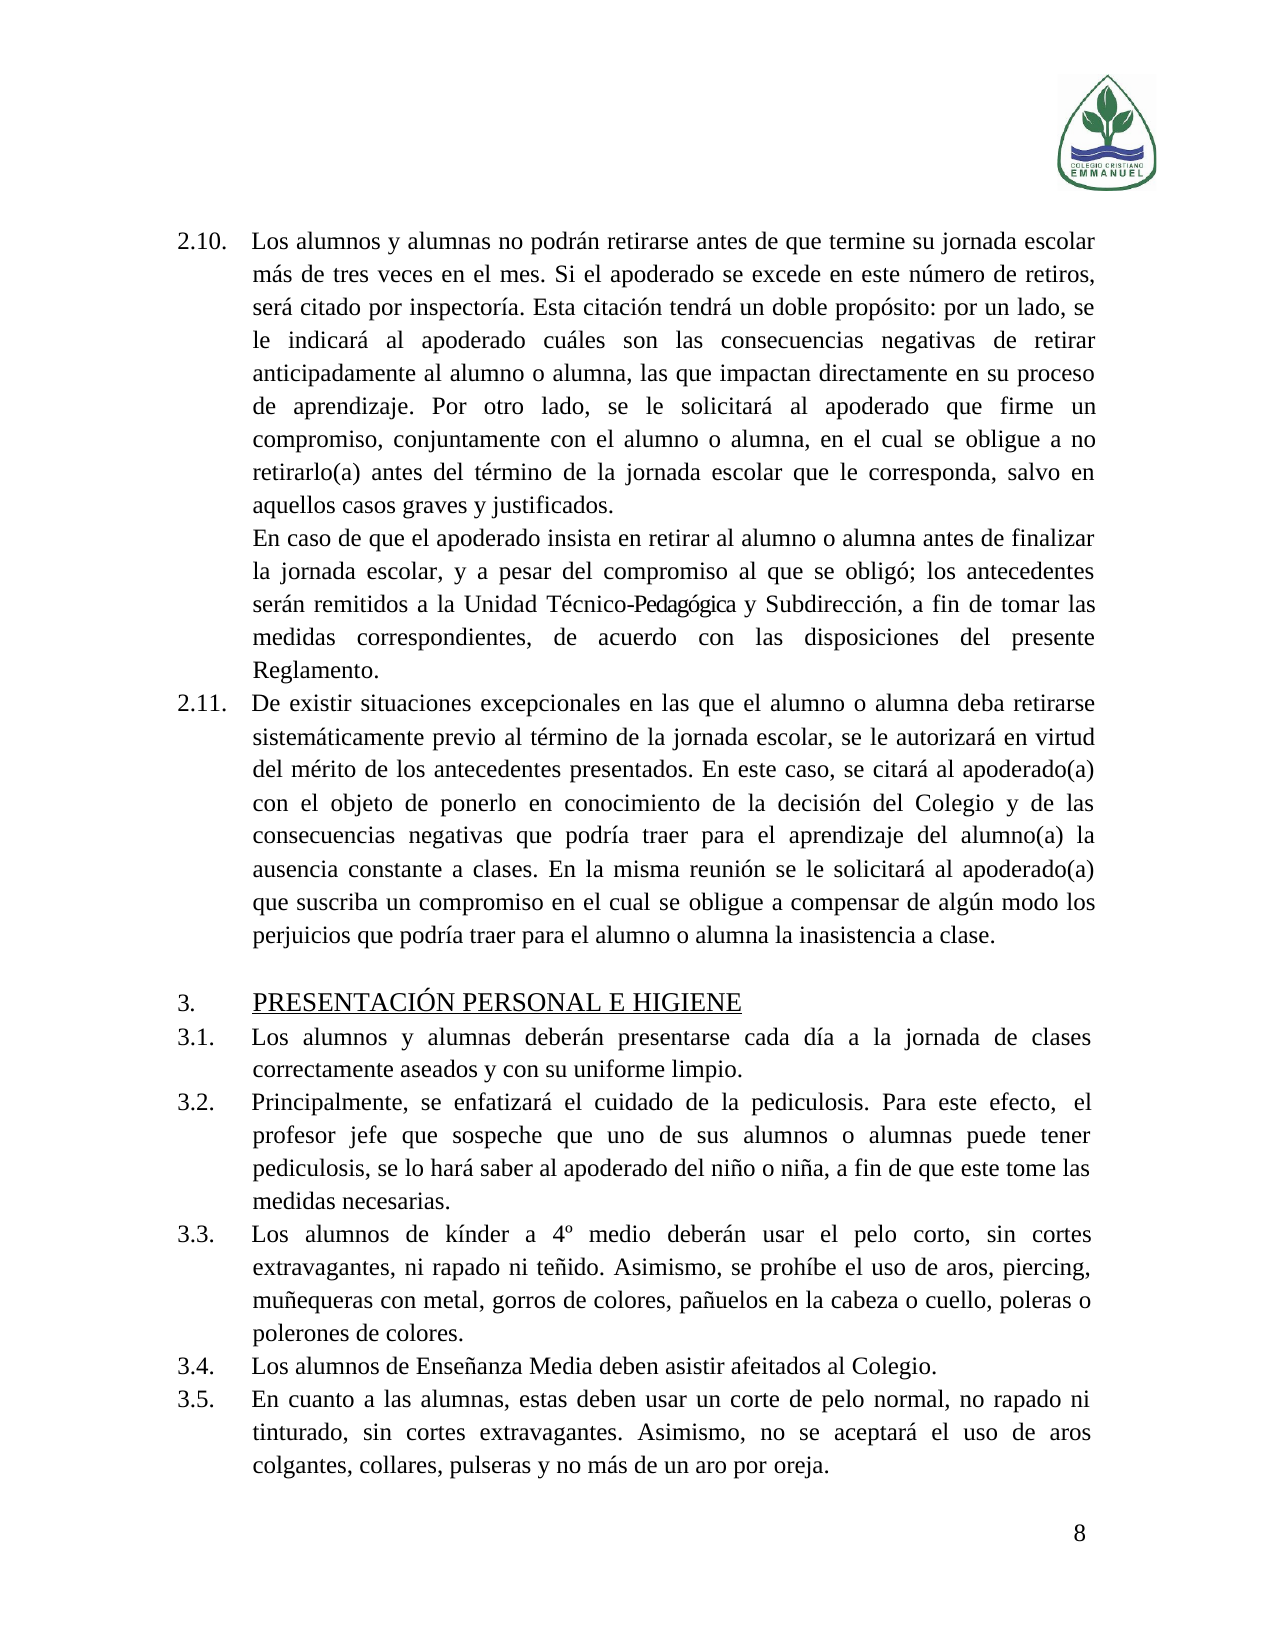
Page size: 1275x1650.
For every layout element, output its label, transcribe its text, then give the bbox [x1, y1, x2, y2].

list En cuanto a las alumnas, estas deben usar un corte de pelo normal, no rapado ni tinturado, sin cortes extravagantes. Asimismo, no se aceptará el uso de aros colgantes, collares, pulseras y no más de un aro por oreja. [177, 1384, 1092, 1479]
subtitle PRESENTACIÓN PERSONAL E HIGIENE [177, 986, 1121, 1017]
list Los alumnos de Enseñanza Media deben asistir afeitados al Colegio. [177, 1351, 1121, 1380]
list Los alumnos de kínder a 4º medio deberán usar el pelo corto, sin cortes extravagantes, ni rapado ni teñido. Asimismo, se prohíbe el uso de aros, piercing, muñequeras con metal, gorros de colores, pañuelos en la cabeza o cuello, poleras o polerones de colores. [177, 1219, 1092, 1347]
list Los alumnos y alumnas no podrán retirarse antes de que termine su jornada escolar más de tres veces en el mes. Si el apoderado se excede en este número de retiros, será citado por inspectoría. Esta citación tendrá un doble propósito: por un lado, se le indicará al apoderado cuáles son las consecuencias negativas de retirar anticipadamente al alumno o alumna, las que impactan directamente en su proceso de aprendizaje. Por otro lado, se le solicitará al apoderado que firme un compromiso, conjuntamente con el alumno o alumna, en el cual se obligue a no retirarlo(a) antes del término de la jornada escolar que le corresponda, salvo en aquellos casos graves y justificados. [177, 226, 1096, 519]
text En caso de que el apoderado insista en retirar al alumno o alumna antes de finalizar la jornada escolar, y a pesar del compromiso al que se obligó; los antecedentes serán remitidos a la Unidad Técnico-Pedagógica y Subdirección, a fin de tomar las medidas correspondientes, de acuerdo con las disposiciones del presente Reglamento. [252, 523, 1096, 684]
picture [1057, 74, 1157, 191]
list Principalmente, se enfatizará el cuidado de la pediculosis. Para este efecto, el profesor jefe que sospeche que uno de sus alumnos o alumnas puede tener pediculosis, se lo hará saber al apoderado del niño o niña, a fin de que este tome las medidas necesarias. [177, 1087, 1092, 1215]
list De existir situaciones excepcionales en las que el alumno o alumna deba retirarse sistemáticamente previo al término de la jornada escolar, se le autorizará en virtud del mérito de los antecedentes presentados. En este caso, se citará al apoderado(a) con el objeto de ponerlo en conocimiento de la decisión del Colegio y de las consecuencias negativas que podría traer para el aprendizaje del alumno(a) la ausencia constante a clases. En la misma reunión se le solicitará al apoderado(a) que suscriba un compromiso en el cual se obligue a compensar de algún modo los perjuicios que podría traer para el alumno o alumna la inasistencia a clase. [177, 688, 1096, 948]
list Los alumnos y alumnas deberán presentarse cada día a la jornada de clases correctamente aseados y con su uniforme limpio. [177, 1022, 1092, 1083]
